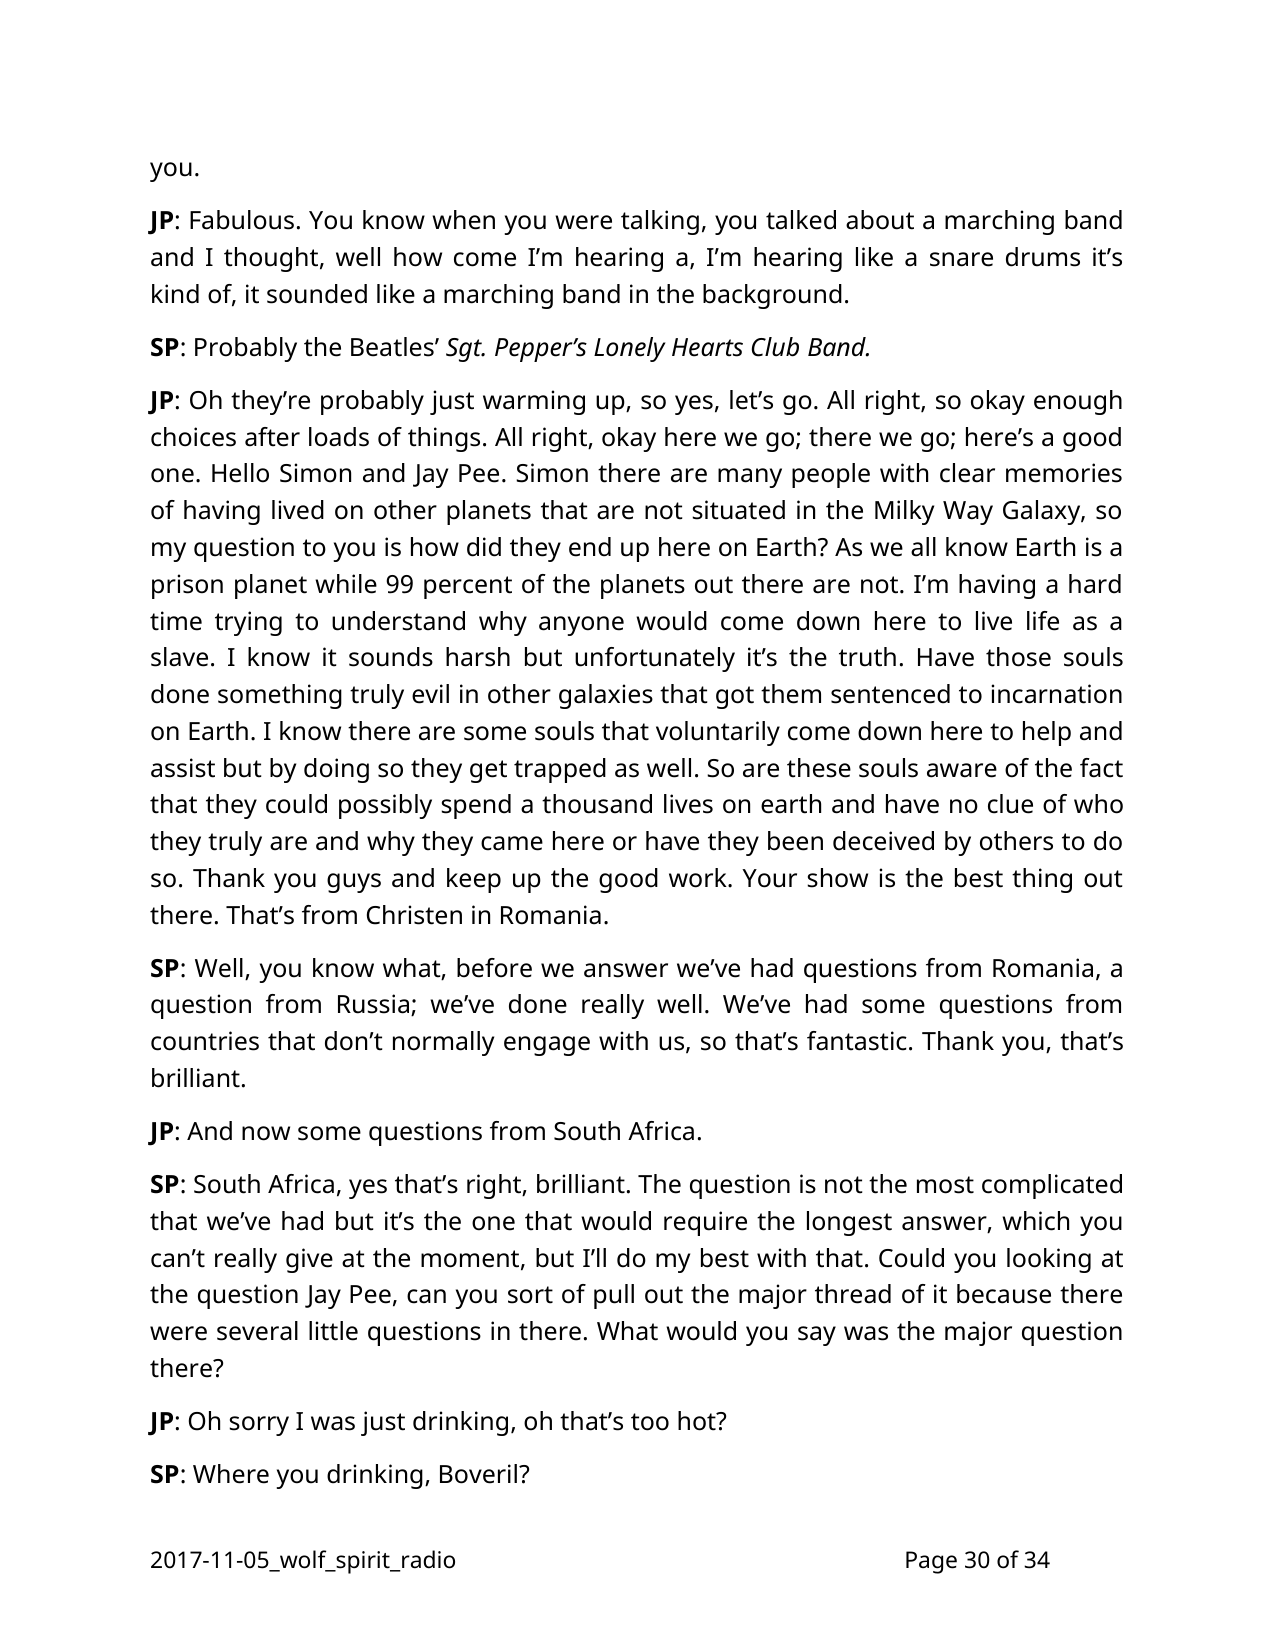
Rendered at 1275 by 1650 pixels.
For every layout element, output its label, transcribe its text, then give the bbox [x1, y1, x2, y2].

text SP: Well, you know what, before we answer we’ve had questions from Romania, a question from Russia; we’ve done really well. We’ve had some questions from countries that don’t normally engage with us, so that’s fantastic. Thank you, that’s brilliant. [150, 950, 1125, 1095]
text JP: Fabulous. You know when you were talking, you talked about a marching band and I thought, well how come I’m hearing a, I’m hearing like a snare drums it’s kind of, it sounded like a marching band in the background. [150, 203, 1125, 311]
text JP: Oh they’re probably just warming up, so yes, let’s go. All right, so okay enough choices after loads of things. All right, okay here we go; there we go; here’s a good one. Hello Simon and Jay Pee. Simon there are many people with clear memories of having lived on other planets that are not situated in the Milky Way Galaxy, so my question to you is how did they end up here on Earth? As we all know Earth is a prison planet while 99 percent of the planets out there are not. I’m having a hard time trying to understand why anyone would come down here to live life as a slave. I know it sounds harsh but unfortunately it’s the truth. Have those souls done something truly evil in other galaxies that got them sentenced to incarnation on Earth. I know there are some souls that voluntarily come down here to help and assist but by doing so they get trapped as well. So are these souls aware of the fact that they could possibly spend a thousand lives on earth and have no clue of who they truly are and why they came here or have they been deceived by others to do so. Thank you guys and keep up the good work. Your show is the best thing out there. That’s from Christen in Romania. [150, 383, 1125, 931]
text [150, 150, 1125, 184]
text SP: Probably the Beatles’ Sgt. Pepper’s Lonely Hearts Club Band. [150, 329, 1125, 364]
text JP: And now some questions from South Africa. [150, 1114, 1125, 1148]
text JP: Oh sorry I was just drinking, oh that’s too hot? [150, 1404, 1125, 1438]
text SP: Where you drinking, Boveril? [150, 1457, 1125, 1491]
text SP: South Africa, yes that’s right, brilliant. The question is not the most complicated that we’ve had but it’s the one that would require the longest answer, which you can’t really give at the moment, but I’ll do my best with that. Could you looking at the question Jay Pee, can you sort of pull out the major thread of it because there were several little questions in there. What would you say was the major question there? [150, 1167, 1125, 1385]
